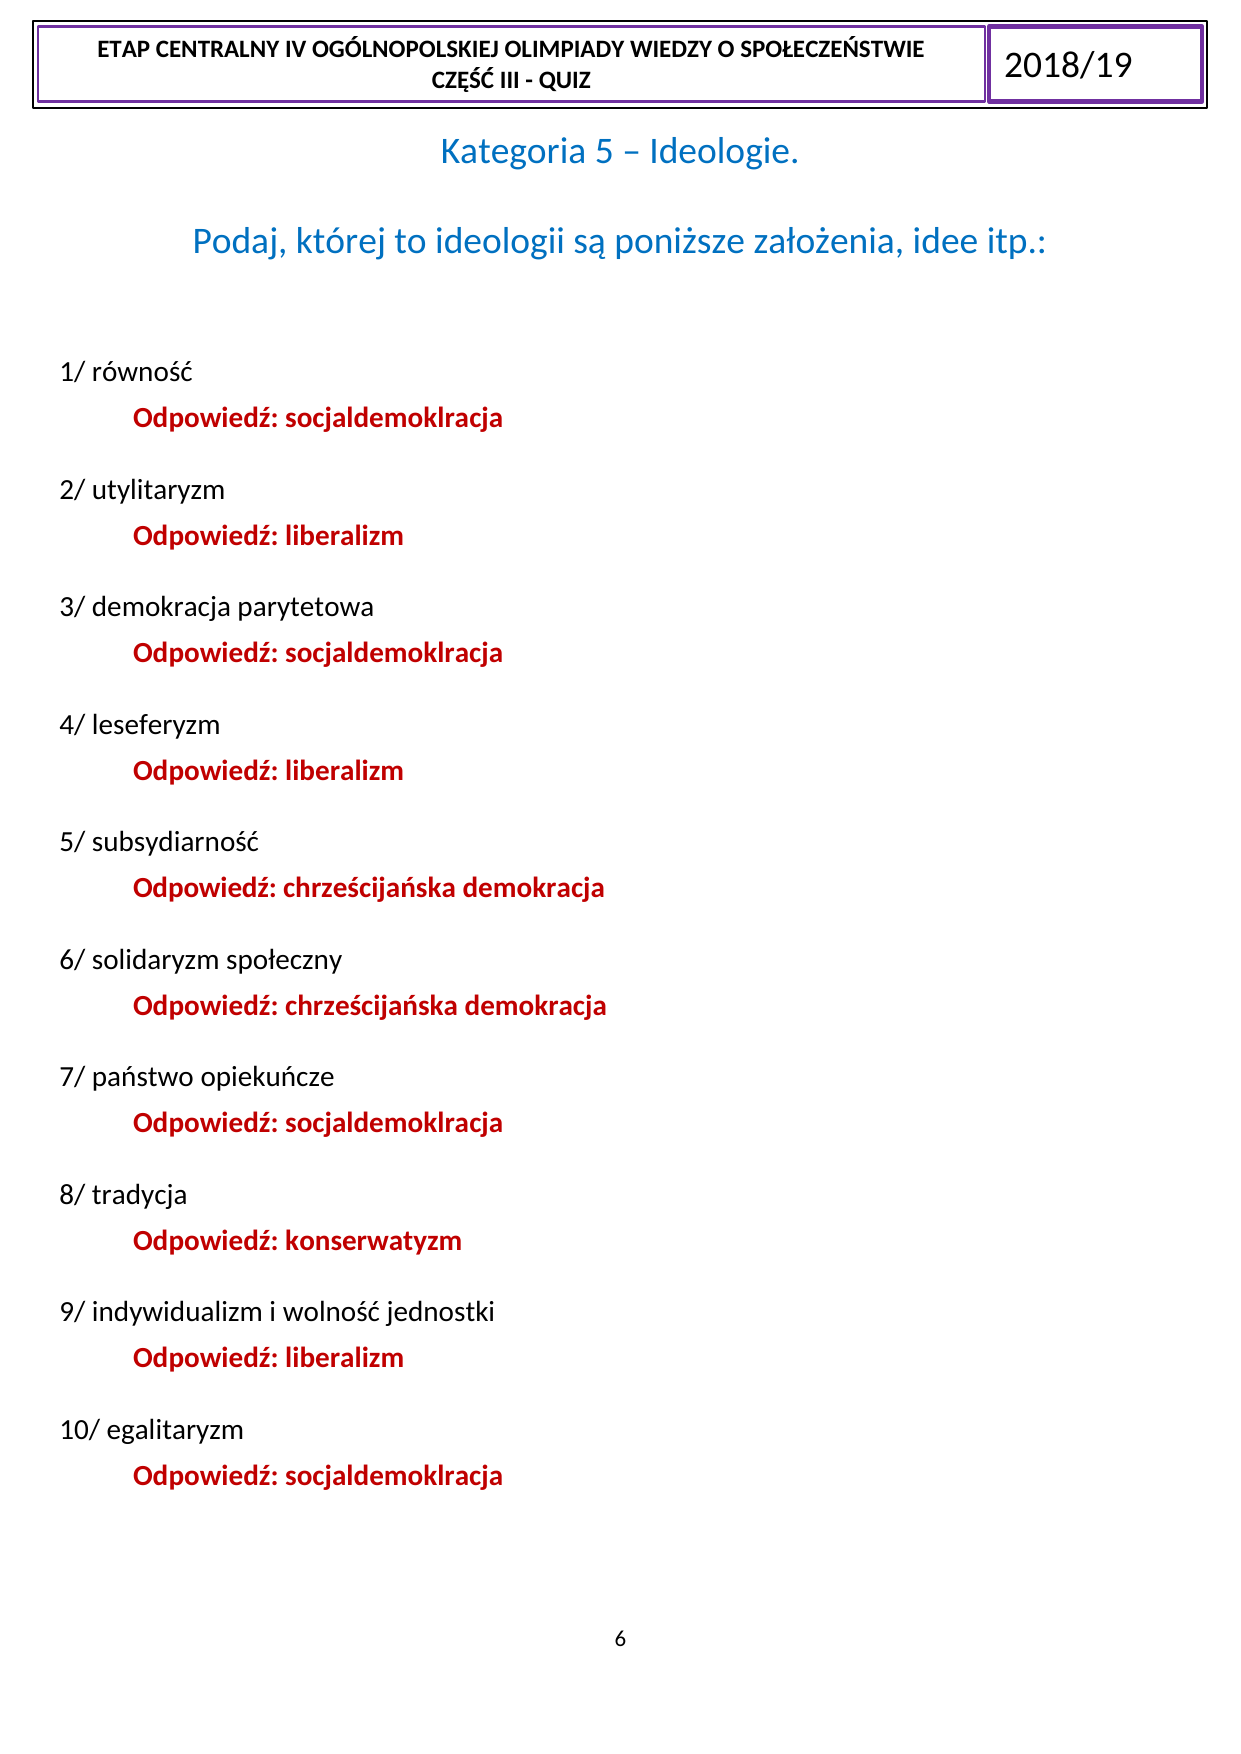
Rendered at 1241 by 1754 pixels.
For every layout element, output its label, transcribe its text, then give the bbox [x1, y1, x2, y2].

text 3/ demokracja parytetowa [59, 588, 1181, 624]
text 6/ solidaryzm społeczny [59, 941, 1181, 976]
text Odpowiedź: liberalizm [59, 517, 1181, 553]
text 7/ państwo opiekuńcze [59, 1058, 1181, 1094]
text 5/ subsydiarność [59, 823, 1181, 859]
text Kategoria 5 – Ideologie. [59, 127, 1181, 172]
text Odpowiedź: konserwatyzm [59, 1222, 1181, 1258]
text 1/ równość [59, 353, 1181, 389]
text Odpowiedź: liberalizm [59, 752, 1181, 788]
text 4/ leseferyzm [59, 706, 1181, 741]
text Odpowiedź: socjaldemoklracja [59, 399, 1181, 435]
text Podaj, której to ideologii są poniższe założenia, idee itp.: [59, 217, 1181, 263]
text Odpowiedź: chrześcijańska demokracja [59, 869, 1181, 905]
text Odpowiedź: liberalizm [59, 1339, 1181, 1375]
text Odpowiedź: socjaldemoklracja [59, 1457, 1181, 1493]
text Odpowiedź: chrześcijańska demokracja [59, 987, 1181, 1023]
text 9/ indywidualizm i wolność jednostki [59, 1293, 1181, 1329]
text Odpowiedź: socjaldemoklracja [59, 634, 1181, 670]
text 10/ egalitaryzm [59, 1411, 1181, 1446]
text 8/ tradycja [59, 1176, 1181, 1211]
text 2/ utylitaryzm [59, 471, 1181, 506]
text Odpowiedź: socjaldemoklracja [59, 1104, 1181, 1140]
